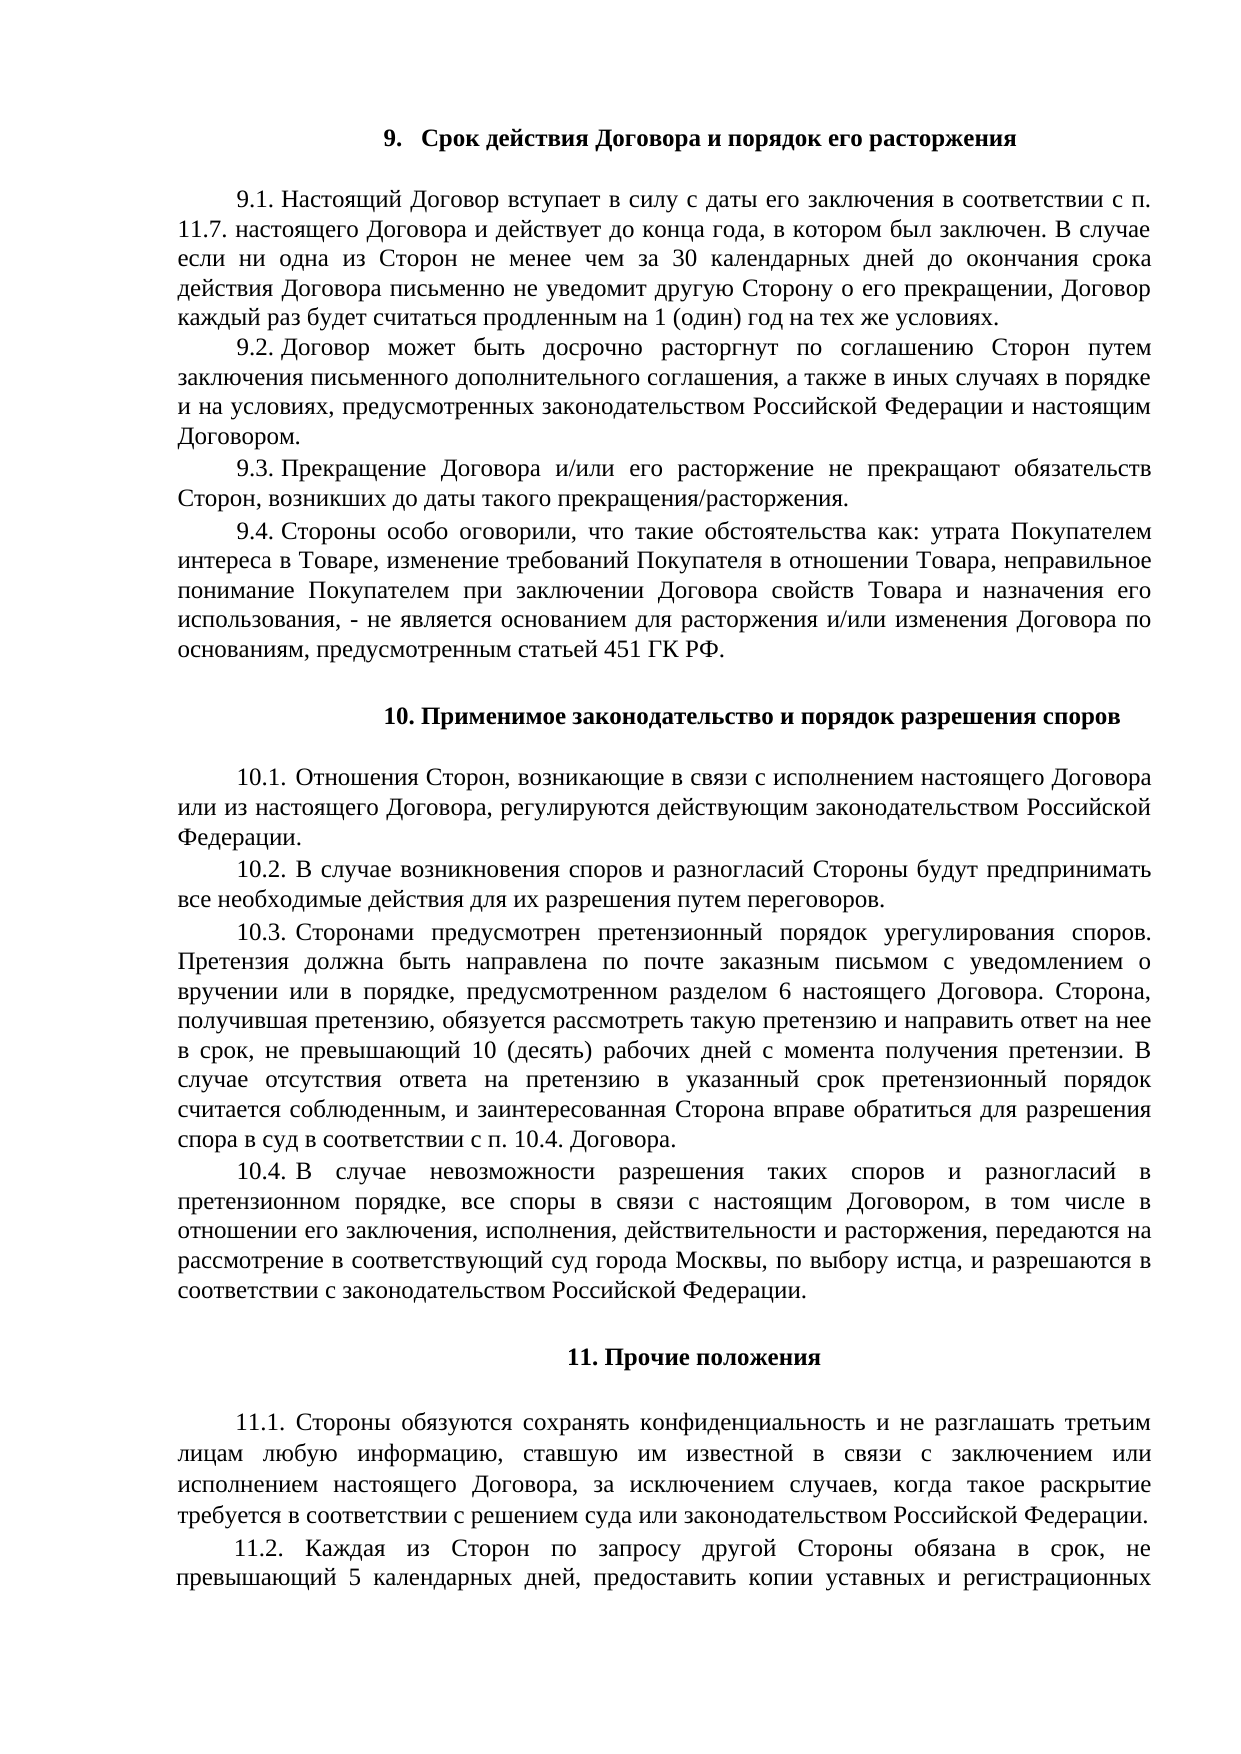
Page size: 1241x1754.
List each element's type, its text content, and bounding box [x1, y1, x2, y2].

list Срок действия Договора и порядок его расторжения [383, 123, 1152, 152]
text 11.1. Стороны обязуются сохранять конфиденциальность и не разглашать третьим лицам любую информацию, ставшую им известной в связи с заключением или исполнением настоящего Договора, за исключением случаев, когда такое раскрытие требуется в соответствии с решением суда или законодательством Российской Федерации. [177, 1407, 1152, 1528]
list Применимое законодательство и порядок разрешения споров [383, 701, 1152, 730]
list В случае возникновения споров и разногласий Стороны будут предпринимать все необходимые действия для их разрешения путем переговоров. [177, 854, 1152, 913]
list В случае невозможности разрешения таких споров и разногласий в претензионном порядке, все споры в связи с настоящим Договором, в том числе в отношении его заключения, исполнения, действительности и расторжения, передаются на рассмотрение в соответствующий суд города Москвы, по выбору истца, и разрешаются в соответствии с законодательством Российской Федерации. [177, 1156, 1152, 1303]
list Настоящий Договор вступает в силу с даты его заключения в соответствии с п. 11.7. настоящего Договора и действует до конца года, в котором был заключен. В случае если ни одна из Сторон не менее чем за 30 календарных дней до окончания срока действия Договора письменно не уведомит другую Сторону о его прекращении, Договор каждый раз будет считаться продленным на 1 (один) год на тех же условиях. [177, 184, 1152, 331]
list Стороны особо оговорили, что такие обстоятельства как: утрата Покупателем интереса в Товаре, изменение требований Покупателя в отношении Товара, неправильное понимание Покупателем при заключении Договора свойств Товара и назначения его использования, - не является основанием для расторжения и/или изменения Договора по основаниям, предусмотренным статьей 451 ГК РФ. [177, 516, 1152, 663]
list Договор может быть досрочно расторгнут по соглашению Сторон путем заключения письменного дополнительного соглашения, а также в иных случаях в порядке и на условиях, предусмотренных законодательством Российской Федерации и настоящим Договором. [177, 332, 1152, 449]
list Прекращение Договора и/или его расторжение не прекращают обязательств Сторон, возникших до даты такого прекращения/расторжения. [177, 453, 1152, 512]
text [176, 1533, 1152, 1591]
list Отношения Сторон, возникающие в связи с исполнением настоящего Договора или из настоящего Договора, регулируются действующим законодательством Российской Федерации. [177, 762, 1152, 850]
list Сторонами предусмотрен претензионный порядок урегулирования споров. Претензия должна быть направлена по почте заказным письмом с уведомлением о вручении или в порядке, предусмотренном разделом 6 настоящего Договора. Сторона, получившая претензию, обязуется рассмотреть такую претензию и направить ответ на нее в срок, не превышающий 10 (десять) рабочих дней с момента получения претензии. В случае отсутствия ответа на претензию в указанный срок претензионный порядок считается соблюденным, и заинтересованная Сторона вправе обратиться для разрешения спора в суд в соответствии с п. 10.4. Договора. [177, 917, 1152, 1152]
subtitle 11. Прочие положения [402, 1342, 986, 1370]
